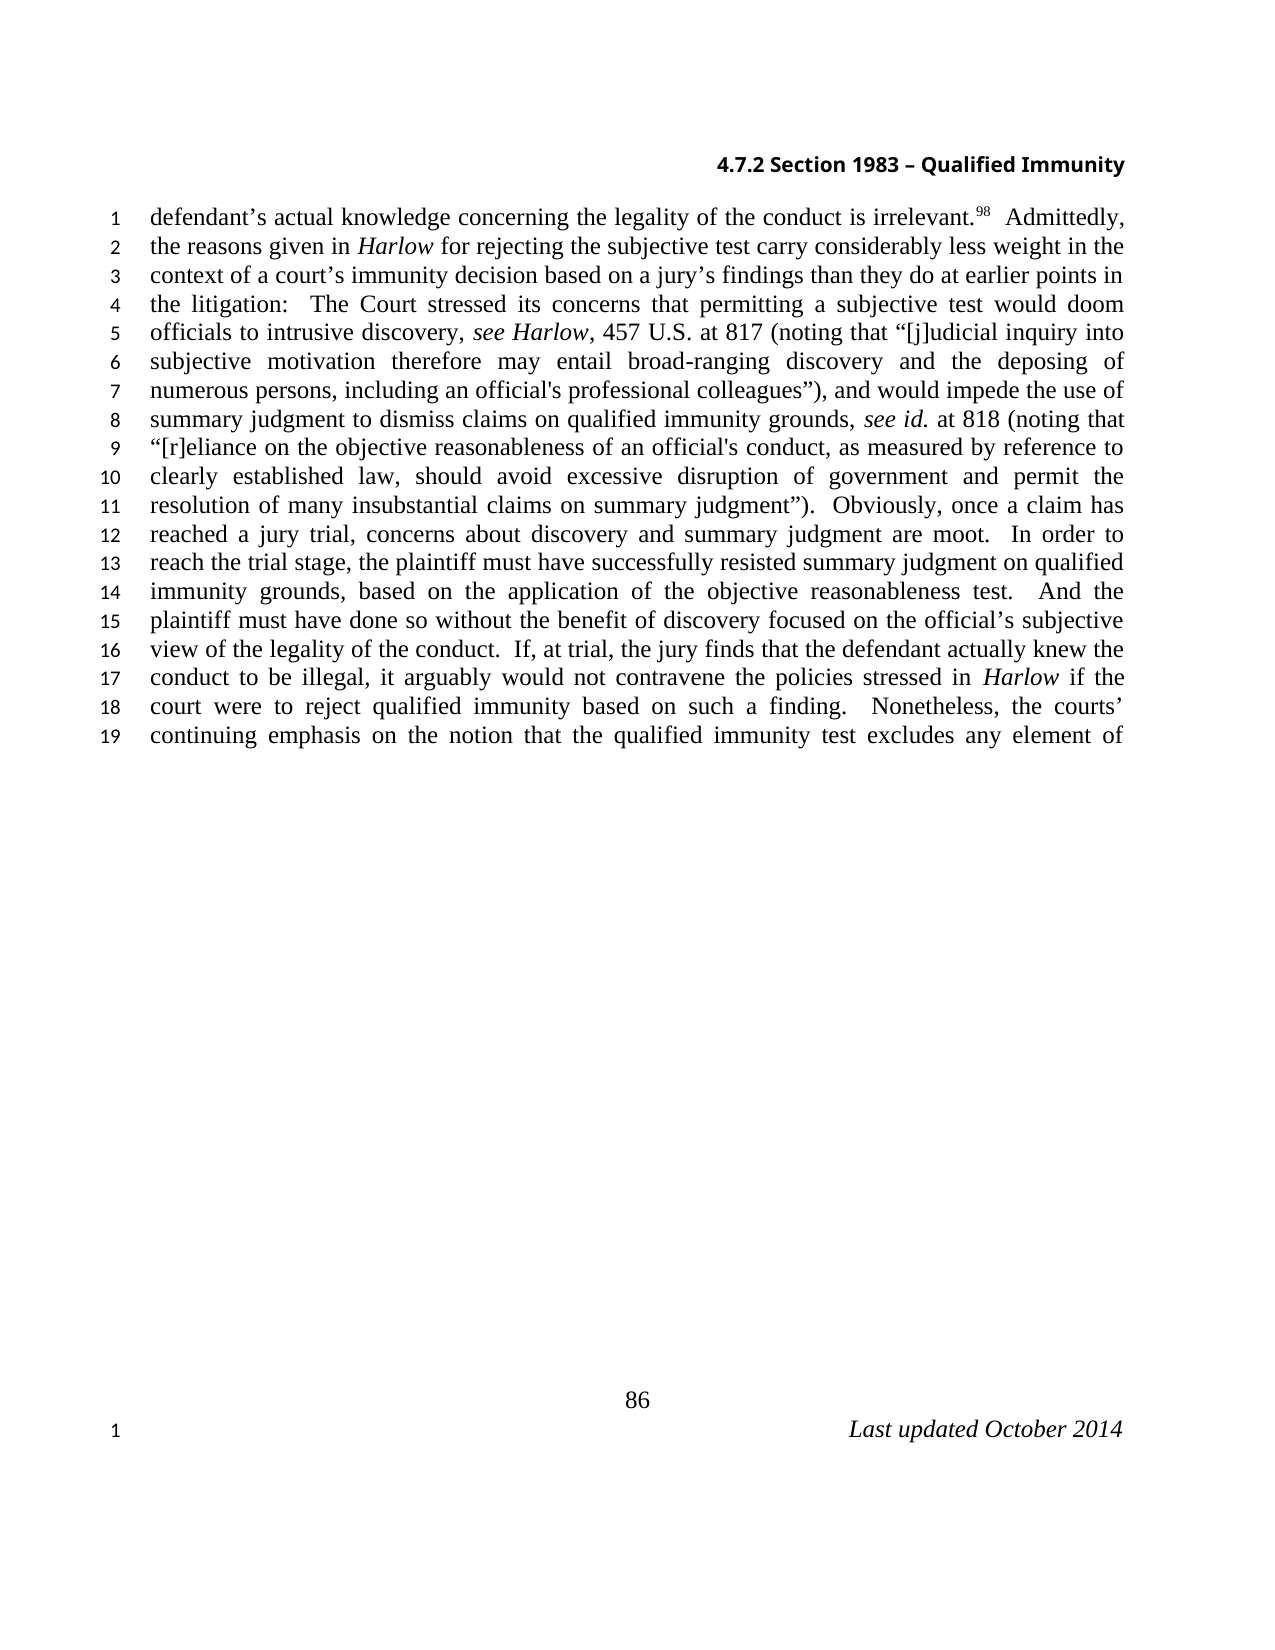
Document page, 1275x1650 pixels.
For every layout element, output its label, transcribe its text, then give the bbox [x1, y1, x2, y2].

text One question that may sometimes arise is whether jury findings on the defendant’s subjective intent are relevant to the issue of qualified immunity. Decisions applying Harlow and Harlow’s progeny emphasize that the test for qualified immunity is an objective one, and that the defendant’s actual knowledge concerning the legality of the conduct is irrelevant. Admittedly, the reasons given in Harlow for rejecting the subjective test carry considerably less weight in the context of a court’s immunity decision based on a jury’s findings than they do at earlier points in the litigation: The Court stressed its concerns that permitting a subjective test would doom officials to intrusive discovery, see Harlow, 457 U.S. at 817 (noting that “[j]udicial inquiry into subjective motivation therefore may entail broad-ranging discovery and the deposing of numerous persons, including an official's professional colleagues”), and would impede the use of summary judgment to dismiss claims on qualified immunity grounds, see id. at 818 (noting that “[r]eliance on the objective reasonableness of an official's conduct, as measured by reference to clearly established law, should avoid excessive disruption of government and permit the resolution of many insubstantial claims on summary judgment”). Obviously, once a claim has reached a jury trial, concerns about discovery and summary judgment are moot. In order to reach the trial stage, the plaintiff must have successfully resisted summary judgment on qualified immunity grounds, based on the application of the objective reasonableness test. And the plaintiff must have done so without the benefit of discovery focused on the official’s subjective view of the legality of the conduct. If, at trial, the jury finds that the defendant actually knew the conduct to be illegal, it arguably would not contravene the policies stressed in Harlow if the court were to reject qualified immunity based on such a finding. Nonetheless, the courts’ continuing emphasis on the notion that the qualified immunity test excludes any element of subjective intent raises the possibility that reliance on the defendant’s actual knowledge could be held to be erroneous. As the Court has explained, “a defense of qualified immunity may not be rebutted by evidence that the defendant's conduct was malicious or otherwise improperly motivated. Evidence concerning the defendant's subjective intent is simply irrelevant to that defense.” Crawford-El v. Britton, 523 U.S. 574, 588 (1998). [150, 202, 1125, 749]
